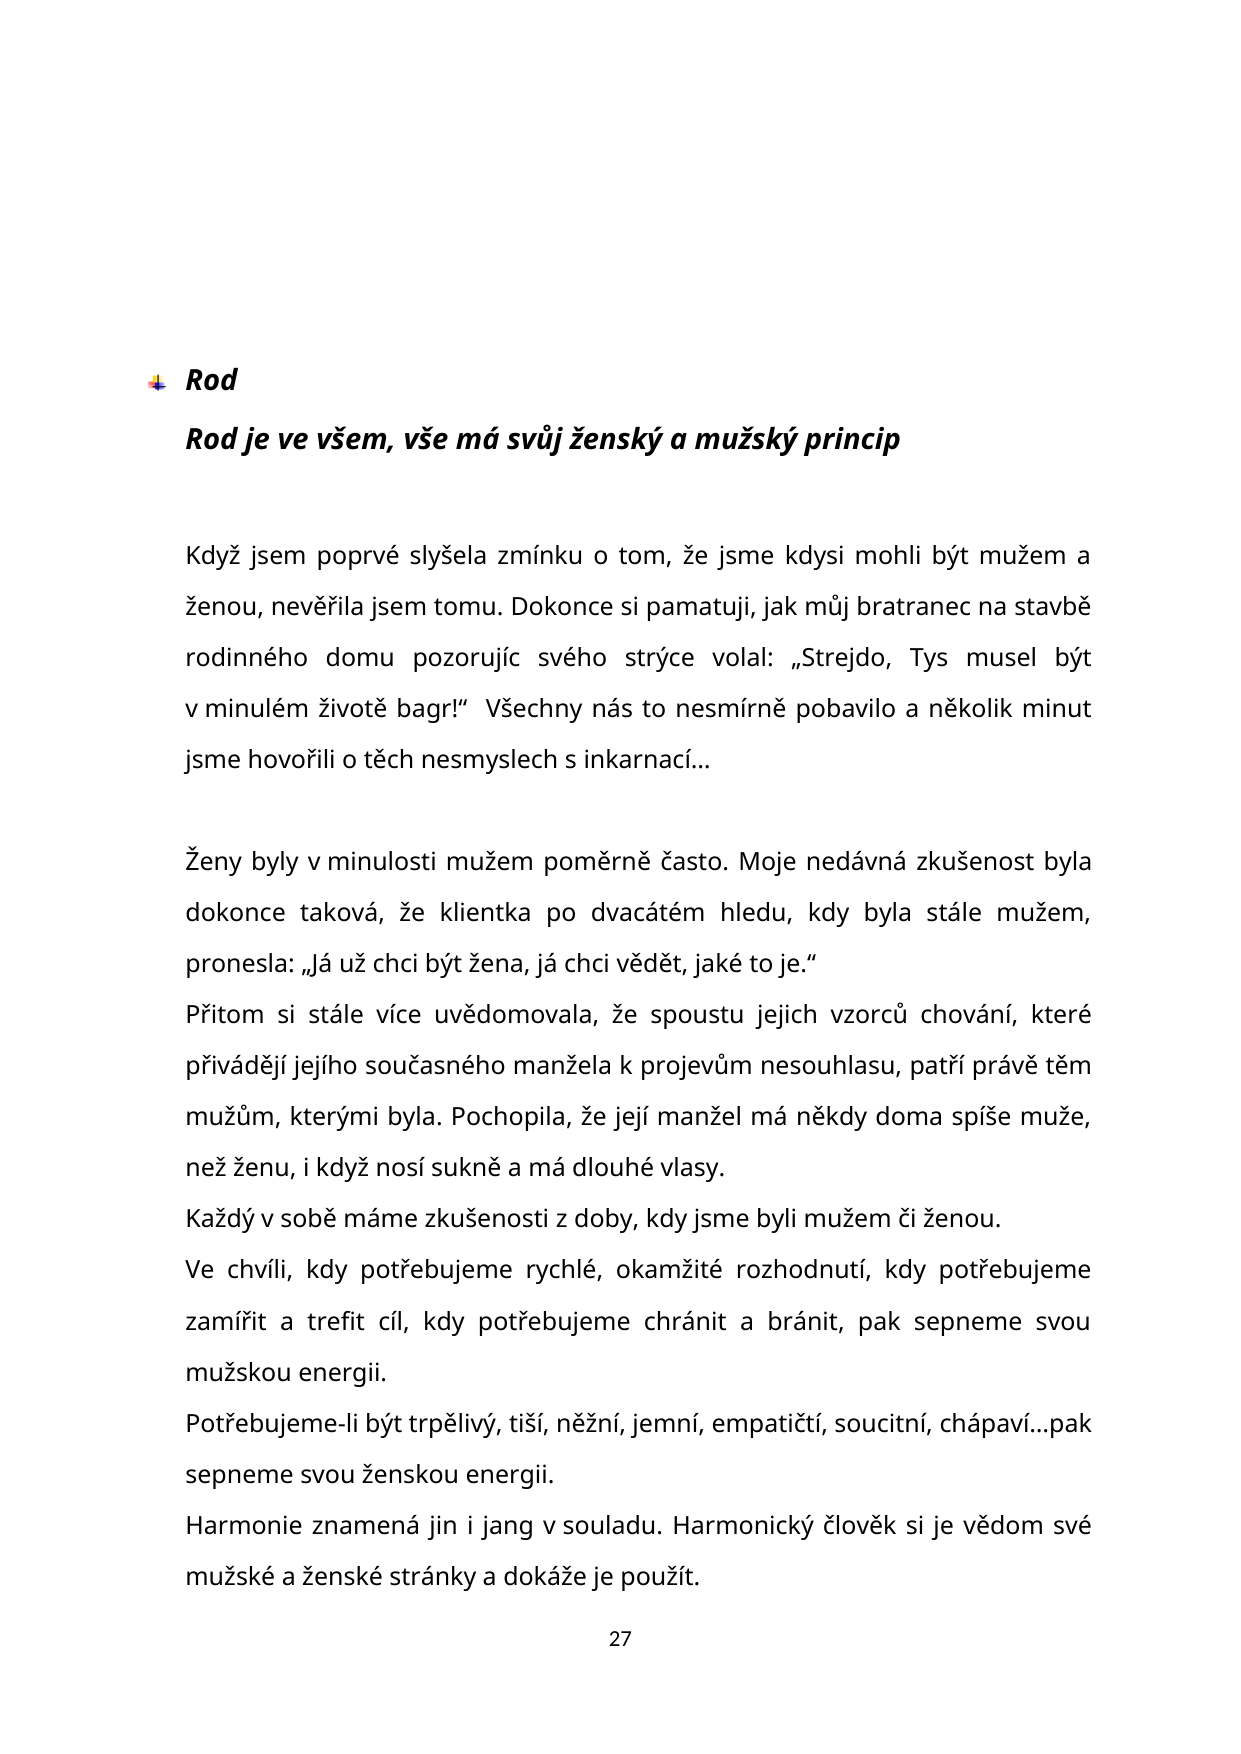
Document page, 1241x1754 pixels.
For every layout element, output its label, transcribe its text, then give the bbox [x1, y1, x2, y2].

list Rod [148, 359, 1093, 399]
list Potřebujeme-li být trpělivý, tiší, něžní, jemní, empatičtí, soucitní, chápaví…pak sepneme svou ženskou energii. [185, 1405, 1093, 1490]
list Ve chvíli, kdy potřebujeme rychlé, okamžité rozhodnutí, kdy potřebujeme zamířit a trefit cíl, kdy potřebujeme chránit a bránit, pak sepneme svou mužskou energii. [185, 1252, 1093, 1388]
picture [148, 373, 166, 391]
list Harmonie znamená jin i jang v souladu. Harmonický člověk si je vědom své mužské a ženské stránky a dokáže je použít. [185, 1507, 1093, 1592]
list Ženy byly v minulosti mužem poměrně často. Moje nedávná zkušenost byla dokonce taková, že klientka po dvacátém hledu, kdy byla stále mužem, pronesla: „Já už chci být žena, já chci vědět, jaké to je.“ [185, 844, 1093, 980]
list Přitom si stále více uvědomovala, že spoustu jejich vzorců chování, které přivádějí jejího současného manžela k projevům nesouhlasu, patří právě těm mužům, kterými byla. Pochopila, že její manžel má někdy doma spíše muže, než ženu, i když nosí sukně a má dlouhé vlasy. [185, 997, 1093, 1184]
list Rod je ve všem, vše má svůj ženský a mužský princip [185, 419, 1093, 458]
list Každý v sobě máme zkušenosti z doby, kdy jsme byli mužem či ženou. [185, 1201, 1093, 1235]
list Když jsem poprvé slyšela zmínku o tom, že jsme kdysi mohli být mužem a ženou, nevěřila jsem tomu. Dokonce si pamatuji, jak můj bratranec na stavbě rodinného domu pozorujíc svého strýce volal: „Strejdo, Tys musel být v minulém životě bagr!“ Všechny nás to nesmírně pobavilo a několik minut jsme hovořili o těch nesmyslech s inkarnací… [185, 538, 1093, 776]
